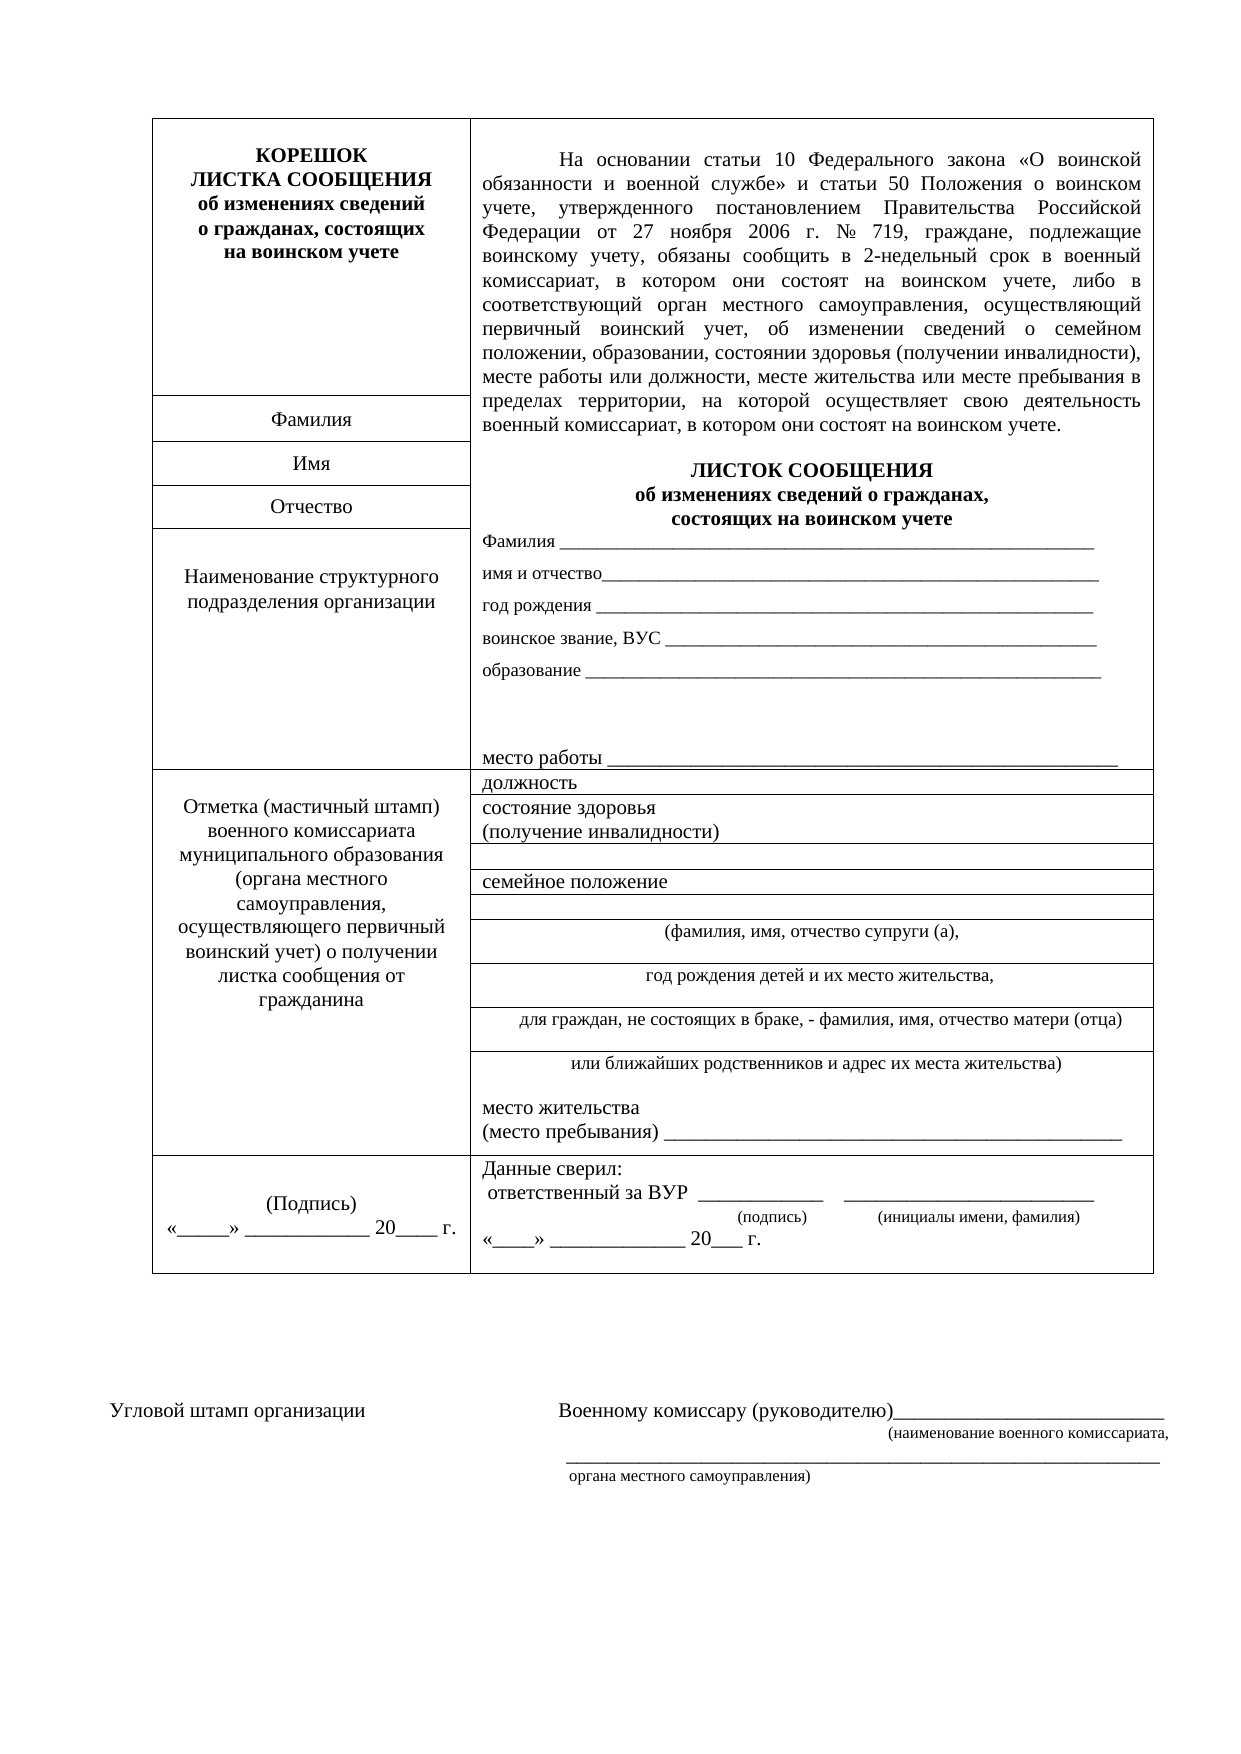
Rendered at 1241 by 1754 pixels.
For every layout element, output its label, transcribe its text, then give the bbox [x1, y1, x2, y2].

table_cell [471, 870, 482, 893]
table_cell [471, 844, 482, 868]
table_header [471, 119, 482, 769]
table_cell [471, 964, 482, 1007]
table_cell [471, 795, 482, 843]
text органа местного самоуправления) [94, 1466, 1175, 1485]
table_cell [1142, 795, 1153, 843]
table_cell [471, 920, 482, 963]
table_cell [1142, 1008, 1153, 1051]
table_cell [1142, 895, 1153, 919]
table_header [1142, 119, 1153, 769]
table_cell [471, 895, 482, 919]
text (наименование военного комиссариата, _________________________________________________________ [566, 1422, 1175, 1466]
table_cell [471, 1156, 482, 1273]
text Угловой штамп организации Военному комиссару (руководителю)__________________________ [109, 1398, 1175, 1422]
table_cell Наименование структурного подразделения организации [153, 529, 470, 769]
table_cell Имя [153, 442, 470, 484]
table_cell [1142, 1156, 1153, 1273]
table_cell Отчество [153, 486, 470, 527]
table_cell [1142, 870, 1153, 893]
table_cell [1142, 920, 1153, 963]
table_cell (Подпись) «_____» ____________ 20____ г. [153, 1156, 470, 1273]
table_cell или ближайших родственников и адрес их места жительства) место жительства (место пребывания) ____________________________________________ [471, 1052, 1153, 1155]
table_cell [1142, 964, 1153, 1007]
table_cell [1142, 844, 1153, 868]
table_cell Фамилия [153, 396, 470, 441]
table_header КОРЕШОК ЛИСТКА СООБЩЕНИЯ об изменениях сведений о гражданах, состоящих на воинском учете [153, 119, 470, 395]
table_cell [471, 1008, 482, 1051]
